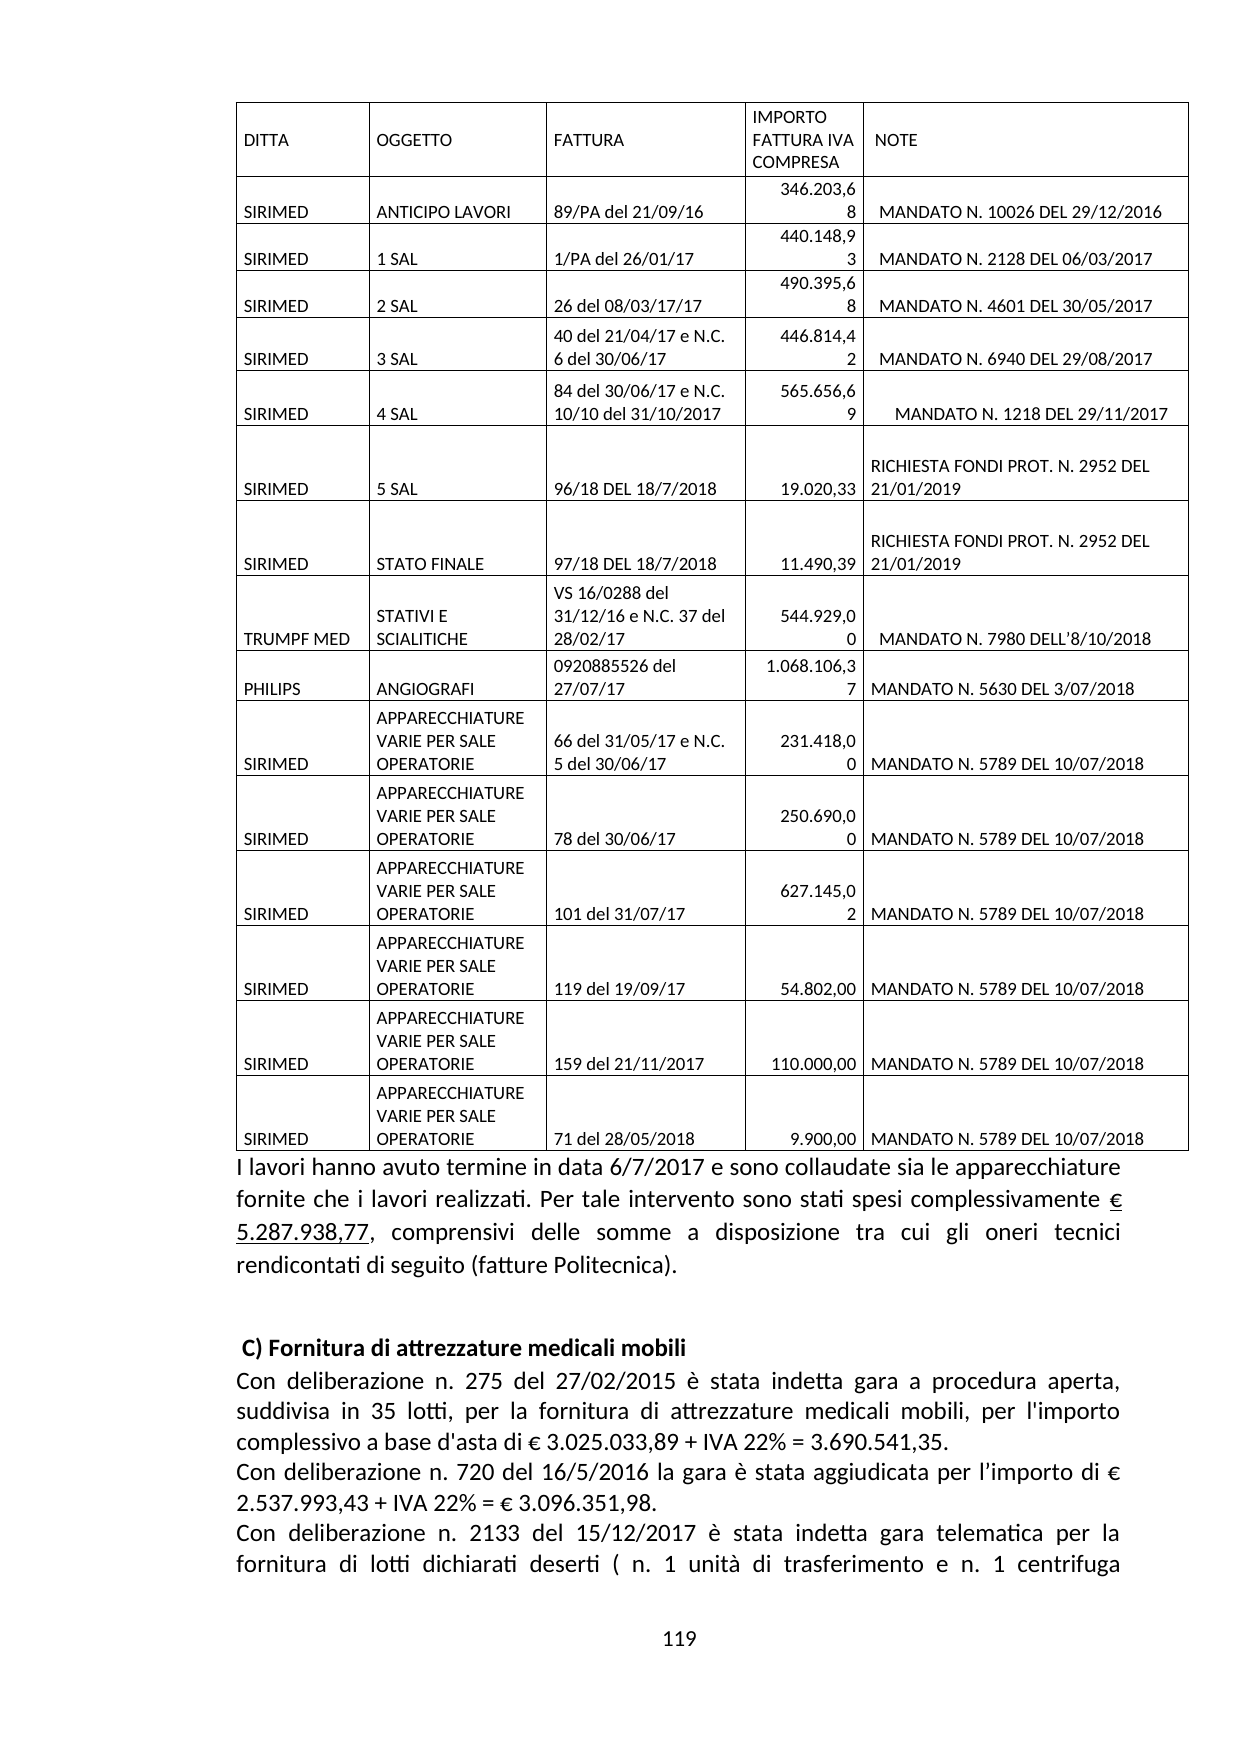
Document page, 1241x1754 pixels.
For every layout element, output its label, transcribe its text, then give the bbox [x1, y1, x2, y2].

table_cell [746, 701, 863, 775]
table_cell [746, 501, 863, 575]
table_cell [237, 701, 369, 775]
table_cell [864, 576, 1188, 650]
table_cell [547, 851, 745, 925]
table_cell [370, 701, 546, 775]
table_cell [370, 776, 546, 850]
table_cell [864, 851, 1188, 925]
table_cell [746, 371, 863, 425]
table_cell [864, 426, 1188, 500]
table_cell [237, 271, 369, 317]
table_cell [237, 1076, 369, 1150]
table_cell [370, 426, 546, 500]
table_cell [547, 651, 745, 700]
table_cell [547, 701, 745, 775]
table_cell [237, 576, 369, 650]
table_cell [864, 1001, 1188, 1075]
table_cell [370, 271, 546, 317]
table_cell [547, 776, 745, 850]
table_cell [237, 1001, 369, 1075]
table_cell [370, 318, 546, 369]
text C) Fornitura di attrezzature medicali mobili [236, 1332, 1122, 1362]
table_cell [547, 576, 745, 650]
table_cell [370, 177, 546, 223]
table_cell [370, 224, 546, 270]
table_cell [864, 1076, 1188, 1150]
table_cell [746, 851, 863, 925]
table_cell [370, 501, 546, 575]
text I lavori hanno avuto termine in data 6/7/2017 e sono collaudate sia le apparecchiature fornite che i lavori realizzati. Per tale intervento sono stati spesi complessivamente € 5.287.938,77, comprensivi delle somme a disposizione tra cui gli oneri tecnici rendicontati di seguito (fatture Politecnica). [236, 1151, 1122, 1280]
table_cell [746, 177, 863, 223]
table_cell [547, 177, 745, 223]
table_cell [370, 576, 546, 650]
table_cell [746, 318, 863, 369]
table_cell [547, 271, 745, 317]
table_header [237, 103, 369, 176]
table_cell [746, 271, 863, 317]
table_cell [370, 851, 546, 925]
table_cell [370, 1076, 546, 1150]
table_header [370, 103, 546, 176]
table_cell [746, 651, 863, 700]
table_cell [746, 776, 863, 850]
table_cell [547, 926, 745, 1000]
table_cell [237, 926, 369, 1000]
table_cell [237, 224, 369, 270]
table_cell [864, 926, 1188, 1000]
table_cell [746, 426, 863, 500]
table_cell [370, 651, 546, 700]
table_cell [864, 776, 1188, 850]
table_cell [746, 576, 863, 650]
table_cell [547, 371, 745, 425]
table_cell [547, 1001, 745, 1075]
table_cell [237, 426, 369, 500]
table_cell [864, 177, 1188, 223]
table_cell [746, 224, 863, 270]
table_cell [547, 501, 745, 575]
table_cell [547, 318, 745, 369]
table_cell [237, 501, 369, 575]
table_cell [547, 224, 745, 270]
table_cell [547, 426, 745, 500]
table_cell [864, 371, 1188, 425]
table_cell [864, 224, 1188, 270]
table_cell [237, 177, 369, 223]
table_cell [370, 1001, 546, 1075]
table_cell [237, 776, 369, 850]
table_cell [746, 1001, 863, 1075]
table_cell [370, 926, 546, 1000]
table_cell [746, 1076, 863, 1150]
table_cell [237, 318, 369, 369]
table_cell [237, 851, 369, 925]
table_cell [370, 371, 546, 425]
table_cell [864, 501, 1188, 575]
text Con deliberazione n. 275 del 27/02/2015 è stata indetta gara a procedura aperta, suddivisa in 35 lotti, per la fornitura di attrezzature medicali mobili, per l'importo complessivo a base d'asta di € 3.025.033,89 + IVA 22% = 3.690.541,35. [236, 1365, 1122, 1456]
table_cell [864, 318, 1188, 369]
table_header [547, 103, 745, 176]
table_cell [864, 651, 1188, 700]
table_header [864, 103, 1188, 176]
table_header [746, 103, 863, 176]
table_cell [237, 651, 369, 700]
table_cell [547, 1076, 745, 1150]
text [236, 1517, 1122, 1578]
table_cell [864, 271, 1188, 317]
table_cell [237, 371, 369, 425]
text Con deliberazione n. 720 del 16/5/2016 la gara è stata aggiudicata per l’importo di € 2.537.993,43 + IVA 22% = € 3.096.351,98. [236, 1456, 1122, 1517]
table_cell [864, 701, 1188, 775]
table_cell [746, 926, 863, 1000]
